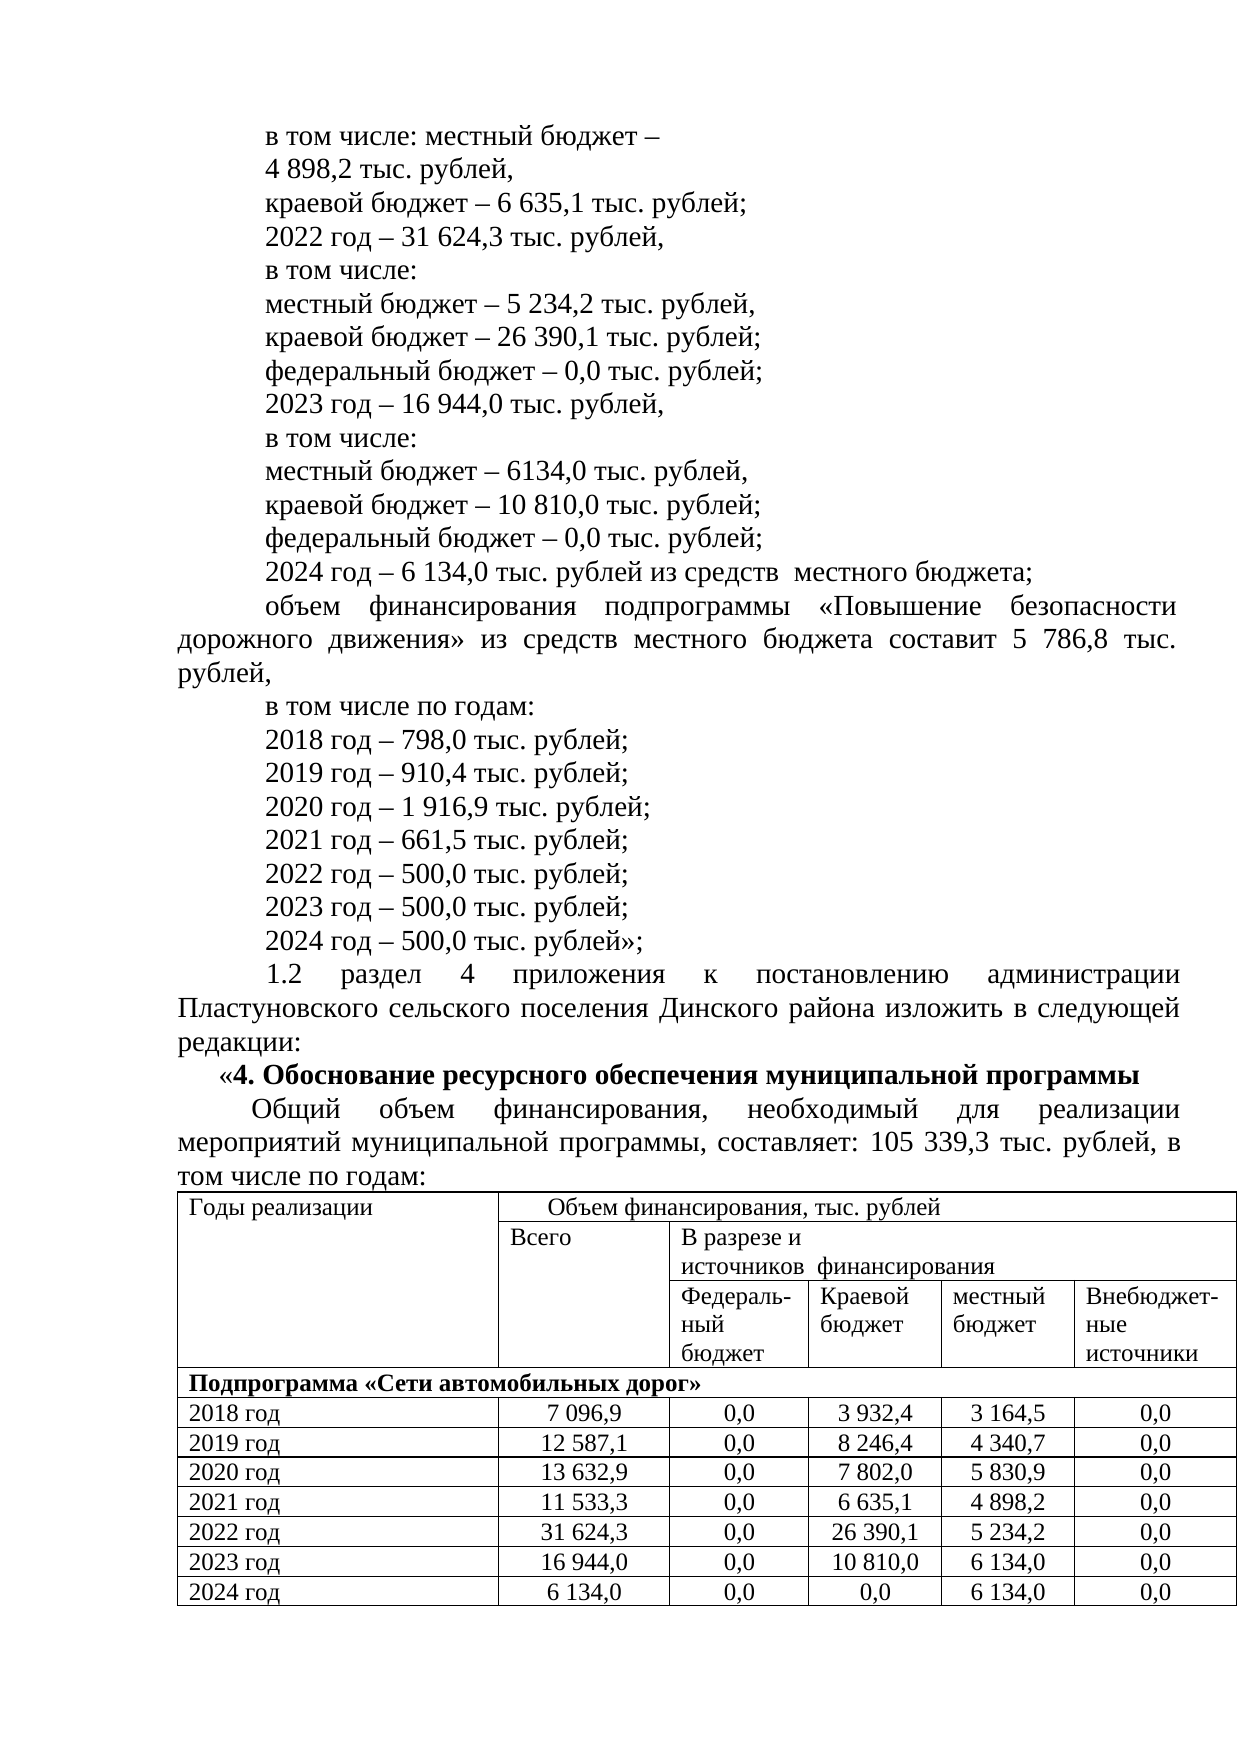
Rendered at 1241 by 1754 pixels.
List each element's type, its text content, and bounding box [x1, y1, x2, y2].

table_cell 2023 год [178, 1547, 498, 1576]
text краевой бюджет – 26 390,1 тыс. рублей; [177, 319, 1177, 353]
table_cell Федераль-ный бюджет [670, 1281, 808, 1367]
table_cell 7 802,0 [809, 1458, 941, 1486]
table_cell 11 533,3 [499, 1487, 669, 1516]
table_cell 4 340,7 [942, 1428, 1074, 1456]
text местный бюджет – 5 234,2 тыс. рублей, [177, 286, 1177, 319]
table_cell 6 134,0 [499, 1577, 669, 1605]
table_cell 0,0 [670, 1458, 808, 1486]
table_cell 7 096,9 [499, 1398, 669, 1427]
table_cell 4 898,2 [942, 1487, 1074, 1516]
table_cell 12 587,1 [499, 1428, 669, 1456]
text 1.2 раздел 4 приложения к постановлению администрации Пластуновского сельского поселения Динского района изложить в следующей редакции: [177, 957, 1181, 1057]
text федеральный бюджет – 0,0 тыс. рублей; [177, 521, 1177, 554]
table_cell 2022 год [178, 1517, 498, 1546]
table_cell 0,0 [670, 1547, 808, 1576]
table_cell 3 932,4 [809, 1398, 941, 1427]
table_cell 5 234,2 [942, 1517, 1074, 1546]
table_cell 0,0 [1075, 1458, 1236, 1486]
table_cell 0,0 [670, 1517, 808, 1546]
text краевой бюджет – 10 810,0 тыс. рублей; [177, 487, 1177, 521]
table_cell 0,0 [670, 1398, 808, 1427]
table_cell 2021 год [178, 1487, 498, 1516]
table_cell 2018 год [178, 1398, 498, 1427]
table_cell 8 246,4 [809, 1428, 941, 1456]
table_cell Краевой бюджет [809, 1281, 941, 1367]
text в том числе: [177, 420, 1177, 453]
table_cell 2019 год [178, 1428, 498, 1456]
text в том числе: местный бюджет – [177, 118, 1177, 152]
text «4. Обоснование ресурсного обеспечения муниципальной программы [177, 1057, 1181, 1091]
text 2019 год – 910,4 тыс. рублей; [177, 755, 1177, 789]
table_cell 6 134,0 [942, 1577, 1074, 1605]
table_header Годы реализации [178, 1193, 498, 1367]
table_cell 13 632,9 [499, 1458, 669, 1486]
text в том числе: [177, 252, 1177, 286]
text 2023 год – 16 944,0 тыс. рублей, [177, 386, 1177, 420]
text в том числе по годам: [177, 688, 1177, 722]
table_cell 26 390,1 [809, 1517, 941, 1546]
table_cell 0,0 [1075, 1428, 1236, 1456]
text 2022 год – 500,0 тыс. рублей; [177, 856, 1177, 889]
table_cell 5 830,9 [942, 1458, 1074, 1486]
table_header Объем финансирования, тыс. рублей [499, 1193, 1236, 1221]
table_cell 2024 год [178, 1577, 498, 1605]
text 2022 год – 31 624,3 тыс. рублей, [177, 219, 1177, 252]
text 2020 год – 1 916,9 тыс. рублей; [177, 789, 1177, 822]
text 2024 год – 6 134,0 тыс. рублей из средств местного бюджета; [177, 554, 1177, 588]
text федеральный бюджет – 0,0 тыс. рублей; [177, 353, 1177, 386]
text объем финансирования подпрограммы «Повышение безопасности дорожного движения» из средств местного бюджета составит 5 786,8 тыс. рублей, [177, 588, 1177, 688]
table_cell Внебюджет-ные источники [1075, 1281, 1236, 1367]
table_cell 0,0 [1075, 1487, 1236, 1516]
table_cell 6 635,1 [809, 1487, 941, 1516]
text 2018 год – 798,0 тыс. рублей; [177, 722, 1177, 755]
table_cell 10 810,0 [809, 1547, 941, 1576]
table_cell местный бюджет [942, 1281, 1074, 1367]
table_cell В разрезе и источников финансирования [670, 1222, 1236, 1280]
text краевой бюджет – 6 635,1 тыс. рублей; [177, 185, 1177, 219]
table_cell 31 624,3 [499, 1517, 669, 1546]
table_cell 0,0 [670, 1577, 808, 1605]
table_cell 0,0 [1075, 1547, 1236, 1576]
text 2021 год – 661,5 тыс. рублей; [177, 822, 1177, 856]
text 2023 год – 500,0 тыс. рублей; [177, 889, 1177, 923]
table_cell 0,0 [670, 1428, 808, 1456]
table_cell 0,0 [1075, 1517, 1236, 1546]
table_cell 0,0 [809, 1577, 941, 1605]
table_cell 0,0 [1075, 1398, 1236, 1427]
table_cell 3 164,5 [942, 1398, 1074, 1427]
table_cell Всего [499, 1222, 669, 1367]
text Общий объем финансирования, необходимый для реализации мероприятий муниципальной программы, составляет: 105 339,3 тыс. рублей, в том числе по годам: [177, 1091, 1181, 1191]
text 2024 год – 500,0 тыс. рублей»; [177, 923, 1177, 957]
table_cell 2020 год [178, 1458, 498, 1486]
text местный бюджет – 6134,0 тыс. рублей, [177, 453, 1177, 487]
text 4 898,2 тыс. рублей, [177, 152, 1177, 185]
table_cell 16 944,0 [499, 1547, 669, 1576]
table_cell Подпрограмма «Сети автомобильных дорог» [178, 1368, 1236, 1397]
table_cell 6 134,0 [942, 1547, 1074, 1576]
table_cell 0,0 [670, 1487, 808, 1516]
table_cell 0,0 [1075, 1577, 1236, 1605]
